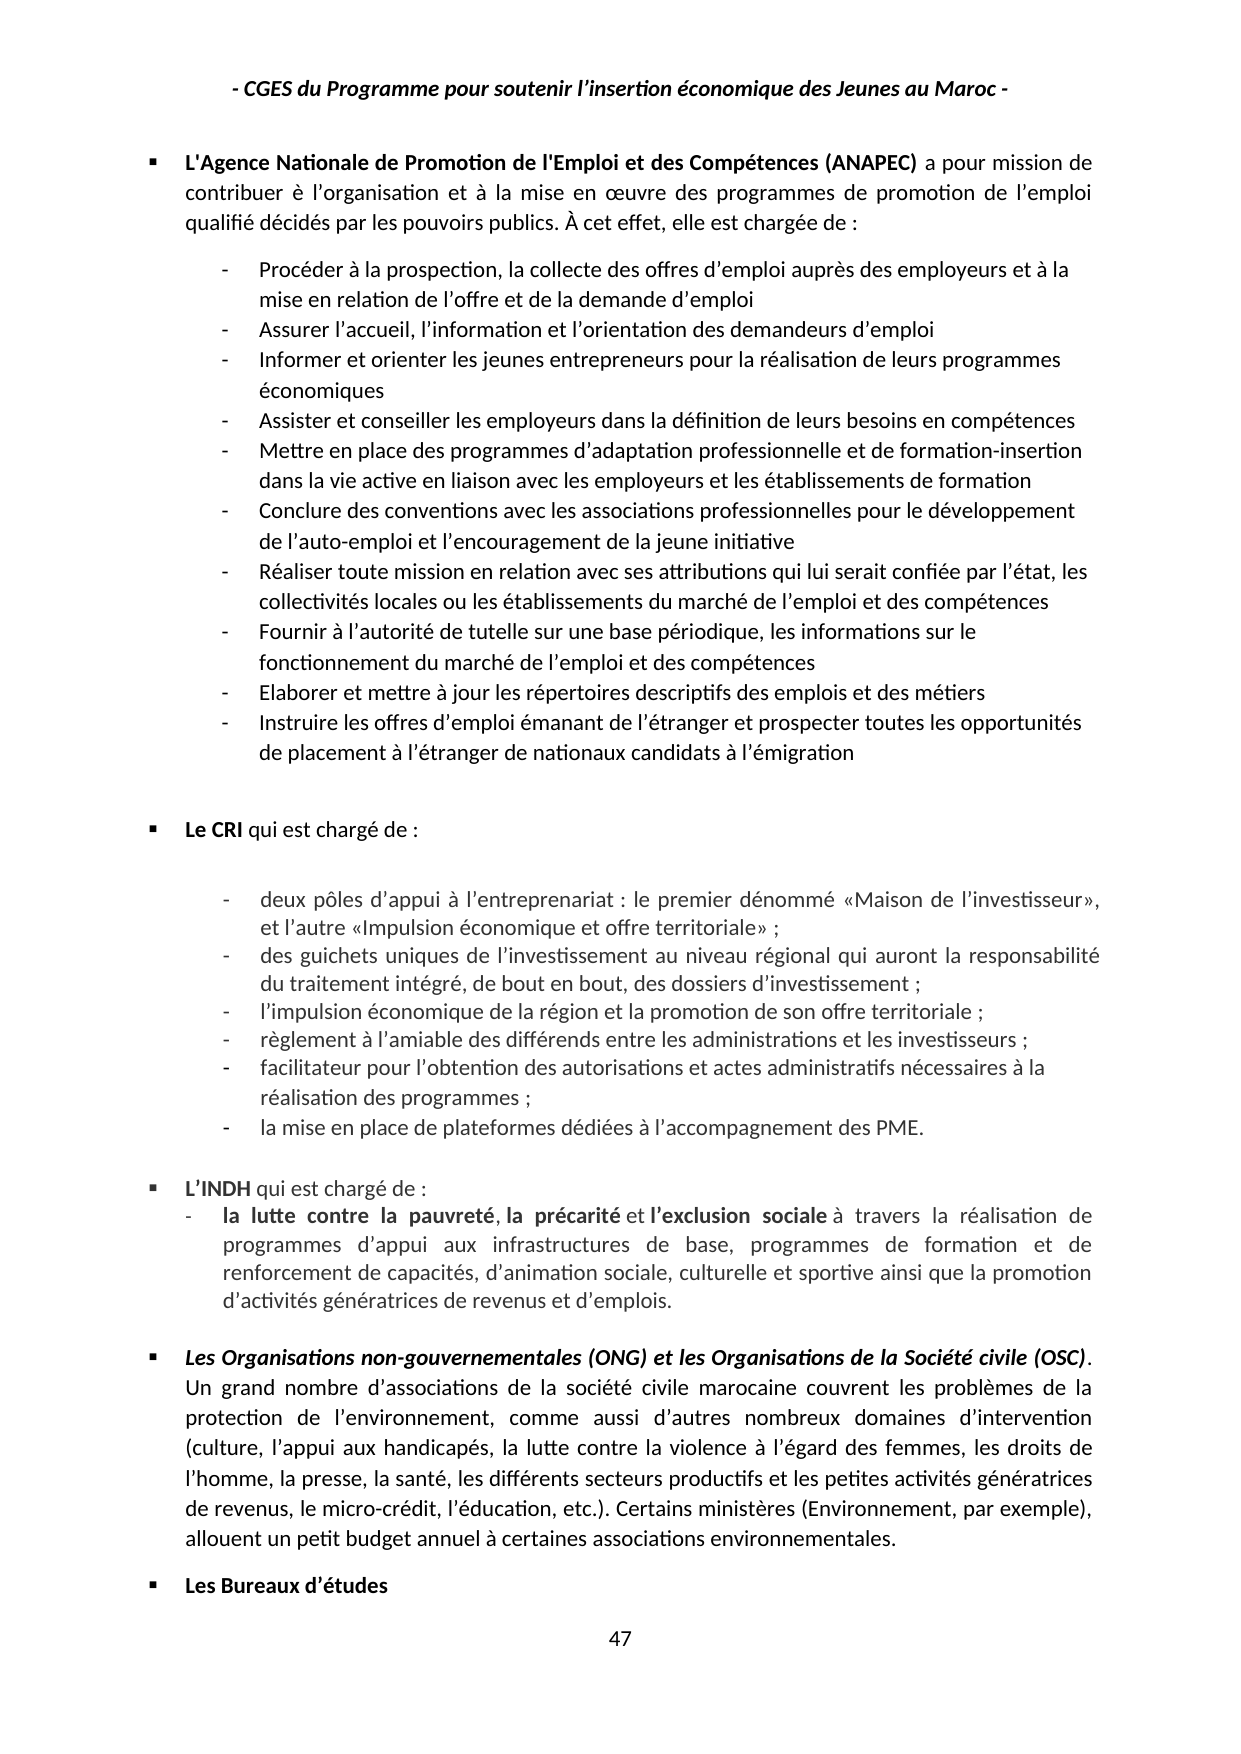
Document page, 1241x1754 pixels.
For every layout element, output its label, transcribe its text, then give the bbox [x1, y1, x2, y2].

list Conclure des conventions avec les associations professionnelles pour le développement de l’auto-emploi et l’encouragement de la jeune initiative [221, 497, 1092, 555]
list Les Organisations non-gouvernementales (ONG) et les Organisations de la Société civile (OSC). Un grand nombre d’associations de la société civile marocaine couvrent les problèmes de la protection de l’environnement, comme aussi d’autres nombreux domaines d’intervention (culture, l’appui aux handicapés, la lutte contre la violence à l’égard des femmes, les droits de l’homme, la presse, la santé, les différents secteurs productifs et les petites activités génératrices de revenus, le micro-crédit, l’éducation, etc.). Certains ministères (Environnement, par exemple), allouent un petit budget annuel à certaines associations environnementales. [148, 1343, 1092, 1552]
list Instruire les offres d’emploi émanant de l’étranger et prospecter toutes les opportunités de placement à l’étranger de nationaux candidats à l’émigration [221, 708, 1092, 766]
list L’INDH qui est chargé de : [148, 1174, 1092, 1202]
list règlement à l’amiable des différends entre les administrations et les investisseurs ; [223, 1025, 1100, 1053]
list la lutte contre la pauvreté, la précarité et l’exclusion sociale à travers la réalisation de programmes d’appui aux infrastructures de base, programmes de formation et de renforcement de capacités, d’animation sociale, culturelle et sportive ainsi que la promotion d’activités génératrices de revenus et d’emplois. [185, 1202, 1092, 1314]
list Le CRI qui est chargé de : [148, 815, 1092, 843]
list Informer et orienter les jeunes entrepreneurs pour la réalisation de leurs programmes économiques [221, 346, 1092, 404]
list Elaborer et mettre à jour les répertoires descriptifs des emplois et des métiers [221, 678, 1092, 706]
list Assurer l’accueil, l’information et l’orientation des demandeurs d’emploi [221, 315, 1092, 343]
list deux pôles d’appui à l’entreprenariat : le premier dénommé «Maison de l’investisseur», et l’autre «Impulsion économique et offre territoriale» ; [223, 885, 1100, 941]
list des guichets uniques de l’investissement au niveau régional qui auront la responsabilité du traitement intégré, de bout en bout, des dossiers d’investissement ; [223, 941, 1100, 997]
list Réaliser toute mission en relation avec ses attributions qui lui serait confiée par l’état, les collectivités locales ou les établissements du marché de l’emploi et des compétences [221, 557, 1092, 615]
list Fournir à l’autorité de tutelle sur une base périodique, les informations sur le fonctionnement du marché de l’emploi et des compétences [221, 617, 1092, 676]
list l’impulsion économique de la région et la promotion de son offre territoriale ; [223, 997, 1100, 1025]
list facilitateur pour l’obtention des autorisations et actes administratifs nécessaires à la réalisation des programmes ; [223, 1053, 1092, 1111]
list L'Agence Nationale de Promotion de l'Emploi et des Compétences (ANAPEC) a pour mission de contribuer è l’organisation et à la mise en œuvre des programmes de promotion de l’emploi qualifié décidés par les pouvoirs publics. À cet effet, elle est chargée de : [148, 148, 1092, 236]
list la mise en place de plateformes dédiées à l’accompagnement des PME. [223, 1113, 1092, 1141]
list Mettre en place des programmes d’adaptation professionnelle et de formation-insertion dans la vie active en liaison avec les employeurs et les établissements de formation [221, 436, 1092, 494]
list Les Bureaux d’études [148, 1571, 1092, 1599]
list Assister et conseiller les employeurs dans la définition de leurs besoins en compétences [221, 406, 1092, 434]
list Procéder à la prospection, la collecte des offres d’emploi auprès des employeurs et à la mise en relation de l’offre et de la demande d’emploi [221, 255, 1092, 313]
